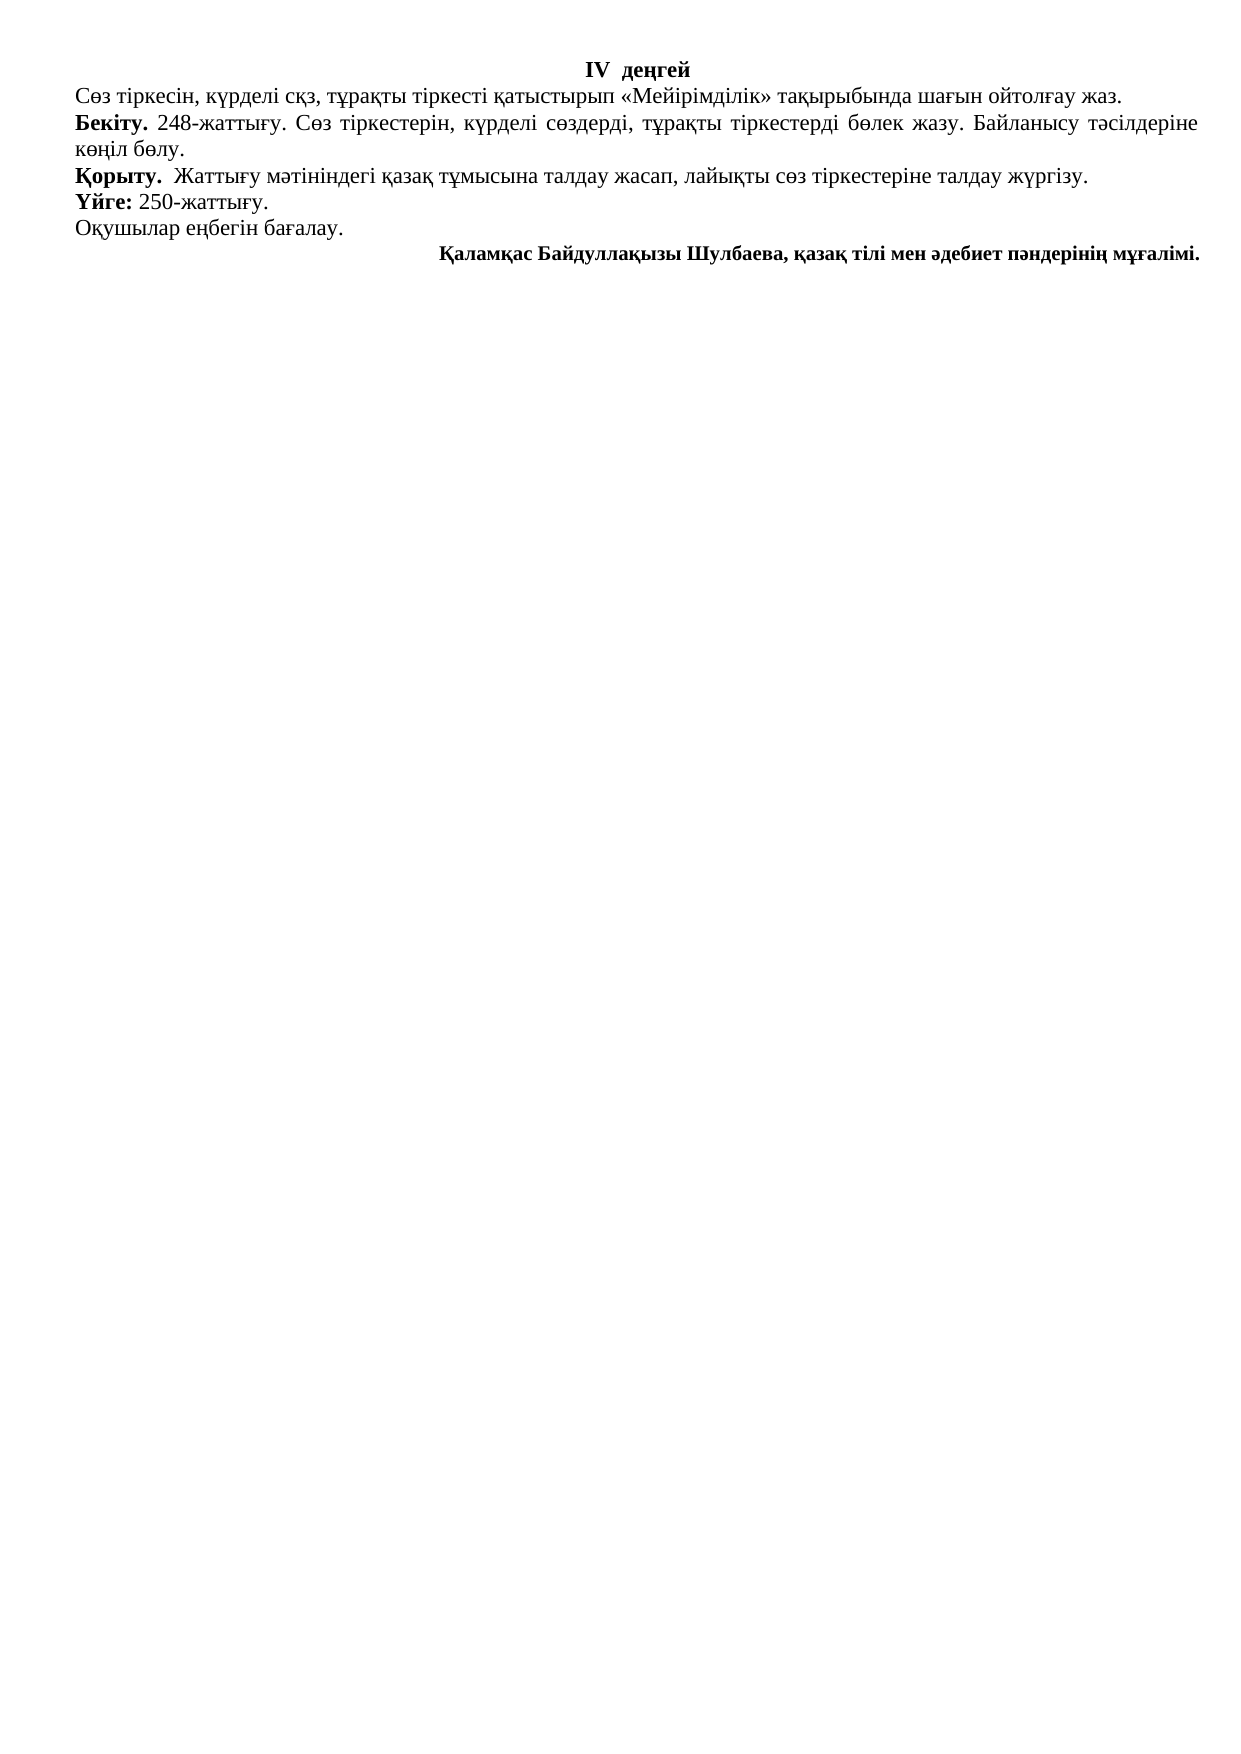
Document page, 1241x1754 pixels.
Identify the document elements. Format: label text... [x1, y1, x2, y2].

text Қорыту. Жаттығу мәтініндегі қазақ тұмысына талдау жасап, лайықты сөз тіркестеріне талдау жүргізу. [75, 162, 1200, 188]
text Оқушылар еңбегін бағалау. [75, 214, 1200, 241]
text IV деңгей [75, 56, 1200, 83]
text Үйге: 250-жаттығу. [75, 188, 1200, 214]
text Қаламқас Байдуллақызы Шулбаева, қазақ тілі мен әдебиет пәндерінің мұғалімі. [75, 241, 1200, 265]
text Бекіту. 248-жаттығу. Сөз тіркестерін, күрделі сөздерді, тұрақты тіркестерді бөлек жазу. Байланысу тәсілдеріне көңіл бөлу. [75, 109, 1200, 162]
text Сөз тіркесін, күрделі сқз, тұрақты тіркесті қатыстырып «Мейірімділік» тақырыбында шағын ойтолғау жаз. [75, 83, 1200, 109]
